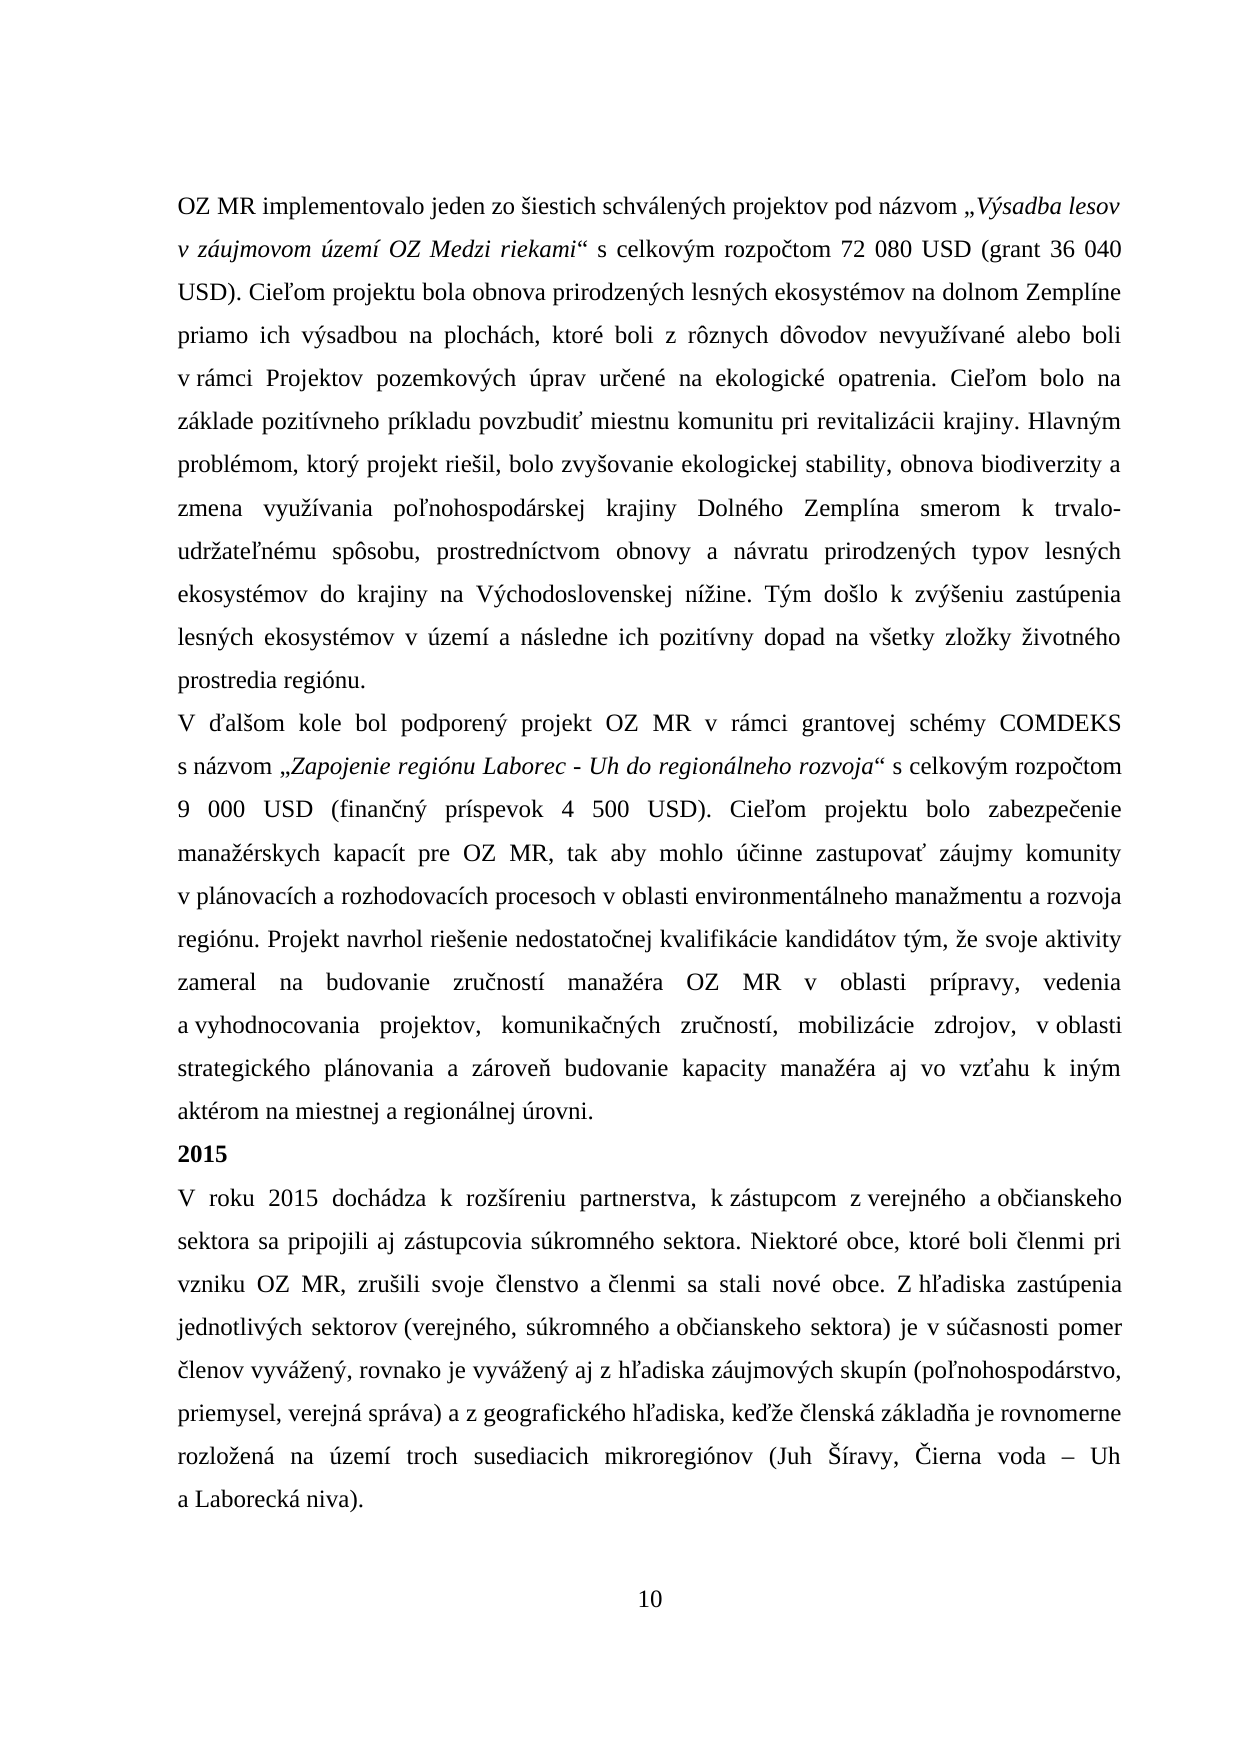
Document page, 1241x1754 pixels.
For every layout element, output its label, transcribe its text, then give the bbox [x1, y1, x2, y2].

text 2015 [177, 1139, 1122, 1168]
text OZ MR implementovalo jeden zo šiestich schválených projektov pod názvom „Výsadba lesov v záujmovom území OZ Medzi riekami“ s celkovým rozpočtom 72 080 USD (grant 36 040 USD). Cieľom projektu bola obnova prirodzených lesných ekosystémov na dolnom Zemplíne priamo ich výsadbou na plochách, ktoré boli z rôznych dôvodov nevyužívané alebo boli v rámci Projektov pozemkových úprav určené na ekologické opatrenia. Cieľom bolo na základe pozitívneho príkladu povzbudiť miestnu komunitu pri revitalizácii krajiny. Hlavným problémom, ktorý projekt riešil, bolo zvyšovanie ekologickej stability, obnova biodiverzity a zmena využívania poľnohospodárskej krajiny Dolného Zemplína smerom k trvalo-udržateľnému spôsobu, prostredníctvom obnovy a návratu prirodzených typov lesných ekosystémov do krajiny na Východoslovenskej nížine. Tým došlo k zvýšeniu zastúpenia lesných ekosystémov v území a následne ich pozitívny dopad na všetky zložky životného prostredia regiónu. [177, 191, 1122, 694]
text V roku 2015 dochádza k rozšíreniu partnerstva, k zástupcom z verejného a občianskeho sektora sa pripojili aj zástupcovia súkromného sektora. Niektoré obce, ktoré boli členmi pri vzniku OZ MR, zrušili svoje členstvo a členmi sa stali nové obce. Z hľadiska zastúpenia jednotlivých sektorov (verejného, súkromného a občianskeho sektora) je v súčasnosti pomer členov vyvážený, rovnako je vyvážený aj z hľadiska záujmových skupín (poľnohospodárstvo, priemysel, verejná správa) a z geografického hľadiska, keďže členská základňa je rovnomerne rozložená na území troch susediacich mikroregiónov (Juh Šíravy, Čierna voda – Uh a Laborecká niva). [177, 1183, 1122, 1513]
text V ďalšom kole bol podporený projekt OZ MR v rámci grantovej schémy COMDEKS s názvom „Zapojenie regiónu Laborec - Uh do regionálneho rozvoja“ s celkovým rozpočtom 9 000 USD (finančný príspevok 4 500 USD). Cieľom projektu bolo zabezpečenie manažérskych kapacít pre OZ MR, tak aby mohlo účinne zastupovať záujmy komunity v plánovacích a rozhodovacích procesoch v oblasti environmentálneho manažmentu a rozvoja regiónu. Projekt navrhol riešenie nedostatočnej kvalifikácie kandidátov tým, že svoje aktivity zameral na budovanie zručností manažéra OZ MR v oblasti prípravy, vedenia a vyhodnocovania projektov, komunikačných zručností, mobilizácie zdrojov, v oblasti strategického plánovania a zároveň budovanie kapacity manažéra aj vo vzťahu k iným aktérom na miestnej a regionálnej úrovni. [177, 708, 1122, 1125]
